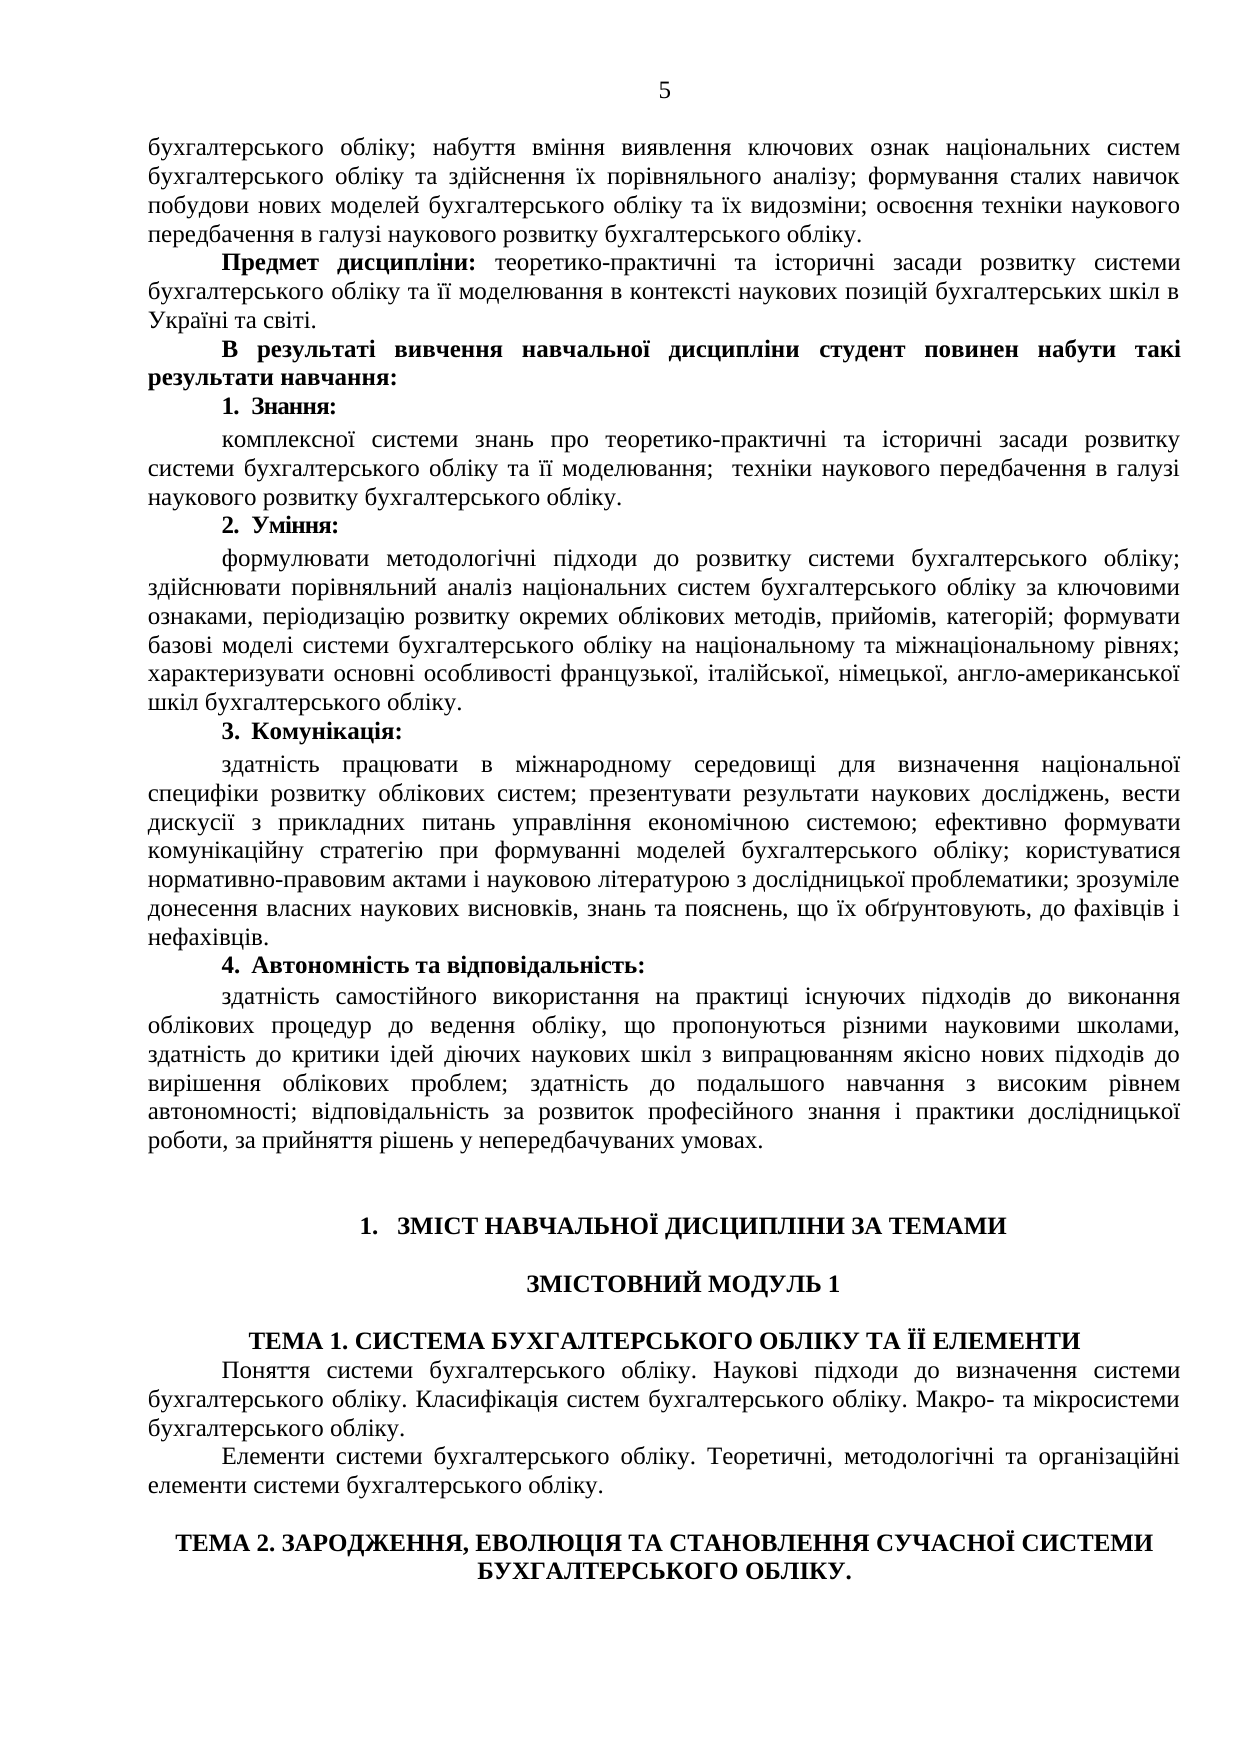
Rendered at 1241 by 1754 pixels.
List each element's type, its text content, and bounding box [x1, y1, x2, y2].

list Автономність та відповідальність: [148, 950, 1181, 979]
text Елементи системи бухгалтерського обліку. Теоретичні, методологічні та організаційні елементи системи бухгалтерського обліку. [148, 1441, 1181, 1499]
text здатність самостійного використання на практиці існуючих підходів до виконання облікових процедур до ведення обліку, що пропонуються різними науковими школами, здатність до критики ідей діючих наукових шкіл з випрацюванням якісно нових підходів до вирішення облікових проблем; здатність до подальшого навчання з високим рівнем автономності; відповідальність за розвиток професійного знання і практики дослідницької роботи, за прийняття рішень у непередбачуваних умовах. [148, 981, 1181, 1154]
text Тема 2. Зародження, еволюція та становлення сучасної системи бухгалтерського обліку. [148, 1528, 1181, 1585]
text формулювати методологічні підходи до розвитку системи бухгалтерського обліку; здійснювати порівняльний аналіз національних систем бухгалтерського обліку за ключовими ознаками, періодизацію розвитку окремих облікових методів, прийомів, категорій; формувати базові моделі системи бухгалтерського обліку на національному та міжнаціональному рівнях; характеризувати основні особливості французької, італійської, німецької, англо-американської шкіл бухгалтерського обліку. [148, 543, 1181, 716]
list ЗМІСТ НАВЧАЛЬНОЇ ДИСЦИПЛІНИ ЗА ТЕМАМИ [185, 1211, 1181, 1240]
list Уміння: [148, 511, 1181, 539]
list Знання: [148, 391, 1181, 420]
text здатність працювати в міжнародному середовищі для визначення національної специфіки розвитку облікових систем; презентувати результати наукових досліджень, вести дискусії з прикладних питань управління економічною системою; ефективно формувати комунікаційну стратегію при формуванні моделей бухгалтерського обліку; користуватися нормативно-правовим актами і науковою літературою з дослідницької проблематики; зрозуміле донесення власних наукових висновків, знань та пояснень, що їх обґрунтовують, до фахівців і нефахівців. [148, 749, 1181, 950]
text комплексної системи знань про теоретико-практичні та історичні засади розвитку системи бухгалтерського обліку та її моделювання; техніки наукового передбачення в галузі наукового розвитку бухгалтерського обліку. [148, 424, 1181, 511]
text Предмет дисципліни: теоретико-практичні та історичні засади розвитку системи бухгалтерського обліку та її моделювання в контексті наукових позицій бухгалтерських шкіл в Україні та світі. [148, 247, 1181, 334]
list Комунікація: [148, 716, 1181, 745]
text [148, 132, 1181, 247]
text Тема 1. Система бухгалтерського обліку та її елементи [148, 1326, 1181, 1355]
text В результаті вивчення навчальної дисципліни студент повинен набути такі результати навчання: [148, 334, 1181, 391]
text ЗМІСТОВНИЙ МОДУЛЬ 1 [185, 1269, 1181, 1298]
text Поняття системи бухгалтерського обліку. Наукові підходи до визначення системи бухгалтерського обліку. Класифікація систем бухгалтерського обліку. Макро- та мікросистеми бухгалтерського обліку. [148, 1355, 1181, 1441]
